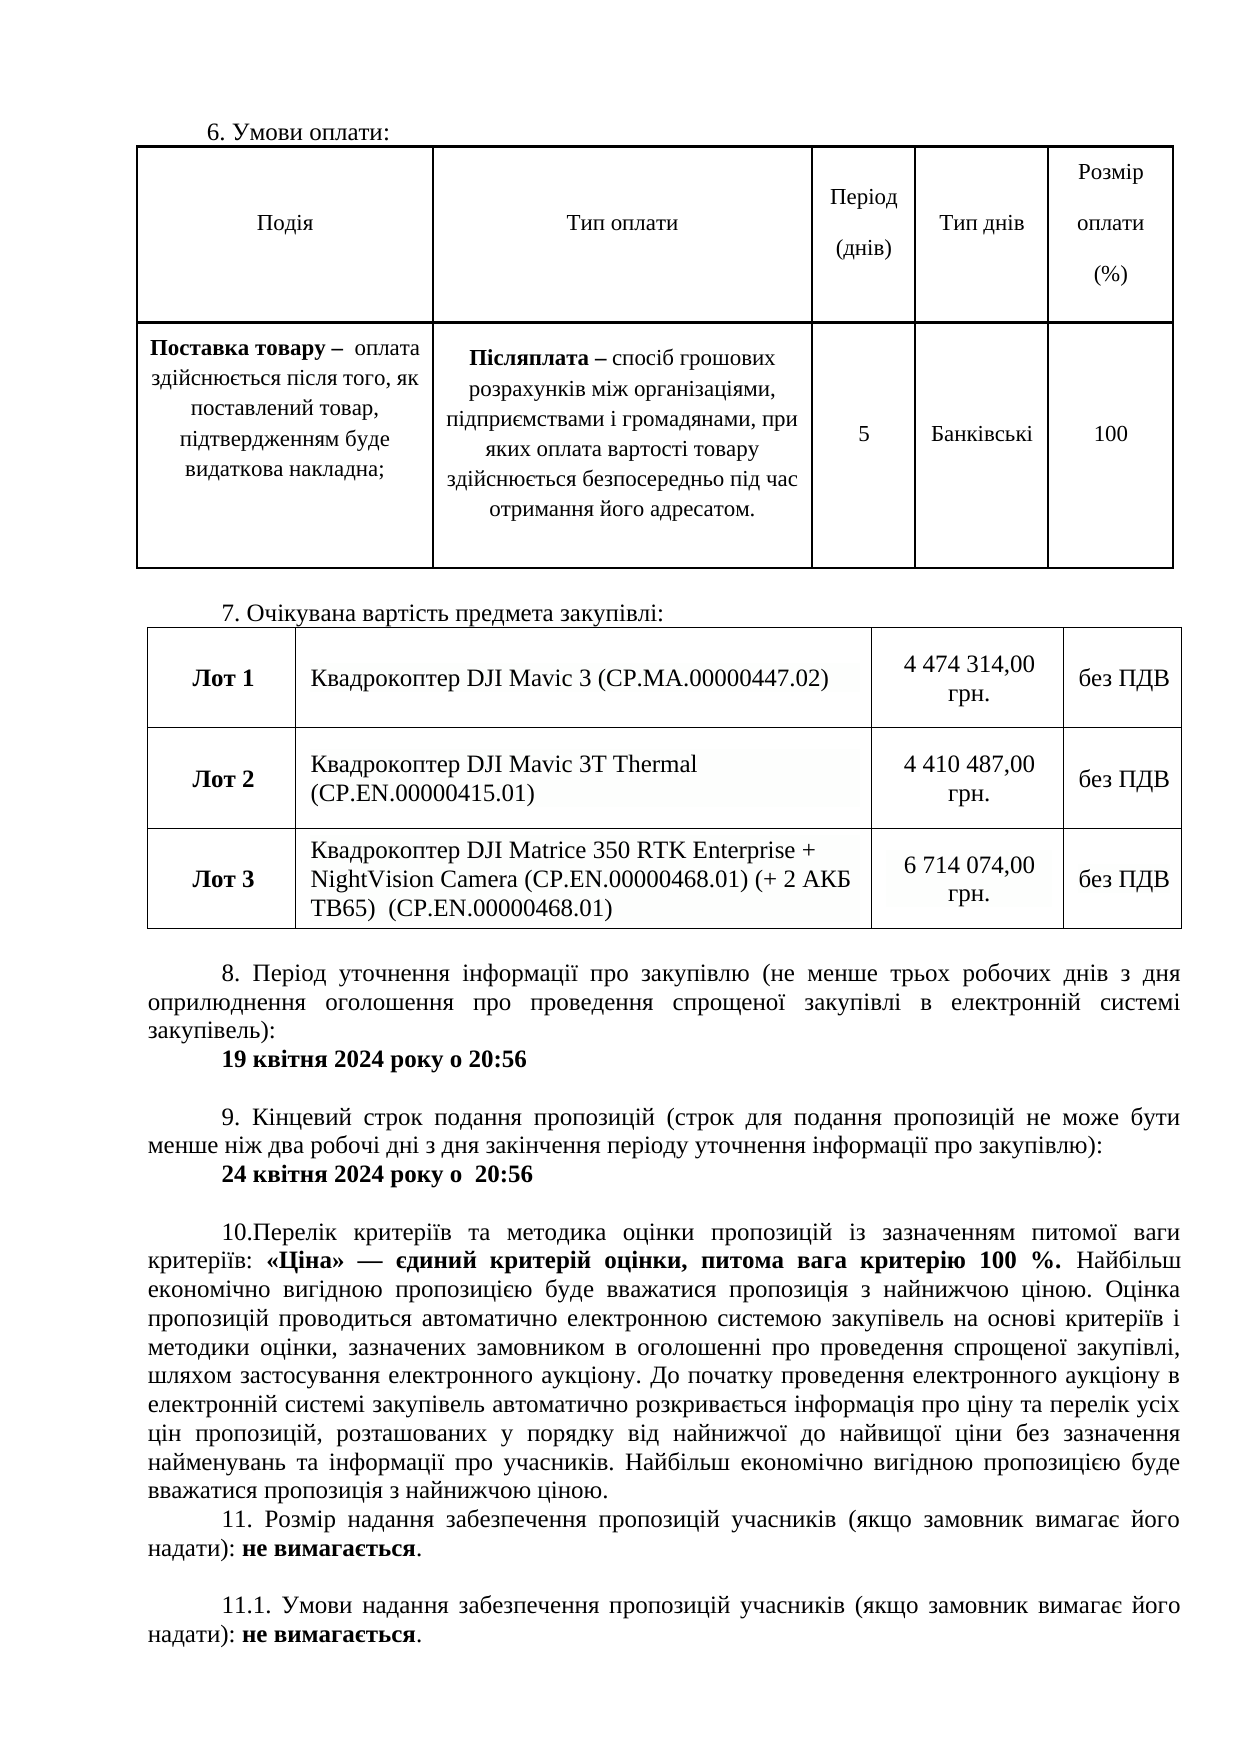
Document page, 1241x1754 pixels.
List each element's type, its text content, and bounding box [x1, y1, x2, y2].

table_cell без ПДВ [1064, 829, 1181, 928]
table_cell Лот 2 [148, 728, 295, 828]
table_cell Банківські [916, 324, 1047, 567]
text 8. Період уточнення інформації про закупівлю (не менше трьох робочих днів з дня оприлюднення оголошення про проведення спрощеної закупівлі в електронній системі закупівель): [148, 958, 1181, 1044]
table_cell 5 [813, 324, 914, 567]
table_cell Квадрокоптер DJI Mavic 3T Thermal (CP.EN.00000415.01) [296, 728, 871, 828]
text 9. Кінцевий строк подання пропозицій (строк для подання пропозицій не може бути менше ніж два робочі дні з дня закінчення періоду уточнення інформації про закупівлю): [148, 1102, 1181, 1159]
table_cell Післяплата – спосіб грошових розрахунків між організаціями, підприємствами і громадянами, при яких оплата вартості товару здійснюється безпосередньо під час отримання його адресатом. [434, 324, 811, 567]
table_cell Поставка товару – оплата здійснюється після того, як поставлений товар, підтвердженням буде видаткова накладна; [138, 324, 432, 567]
table_header Тип днів [916, 148, 1047, 321]
table_cell Лот 3 [148, 829, 295, 928]
text 11.1. Умови надання забезпечення пропозицій учасників (якщо замовник вимагає його надати): не вимагається. [148, 1590, 1181, 1648]
text 11. Розмір надання забезпечення пропозицій учасників (якщо замовник вимагає його надати): не вимагається. [148, 1504, 1181, 1562]
table_header без ПДВ [1064, 628, 1181, 727]
text 6. Умови оплати: [148, 117, 1181, 145]
table_header Квадрокоптер DJI Mavic 3 (CP.MA.00000447.02) [296, 628, 871, 727]
table_cell без ПДВ [1064, 728, 1181, 828]
text 10.Перелік критеріїв та методика оцінки пропозицій із зазначенням питомої ваги критеріїв: «Ціна» — єдиний критерій оцінки, питома вага критерію 100 %. Найбільш економічно вигідною пропозицією буде вважатися пропозиція з найнижчою ціною. Оцінка пропозицій проводиться автоматично електронною системою закупівель на основі критеріїв і методики оцінки, зазначених замовником в оголошенні про проведення спрощеної закупівлі, шляхом застосування електронного аукціону. До початку проведення електронного аукціону в електронній системі закупівель автоматично розкривається інформація про ціну та перелік усіх цін пропозицій, розташованих у порядку від найнижчої до найвищої ціни без зазначення найменувань та інформації про учасників. Найбільш економічно вигідною пропозицією буде вважатися пропозиція з найнижчою ціною. [148, 1217, 1181, 1504]
table_header Розмір оплати (%) [1049, 148, 1172, 321]
table_cell Квадрокоптер DJI Matrice 350 RTK Enterprise + NightVision Camera (CP.EN.00000468.01) (+ 2 АКБ TB65) (CP.EN.00000468.01) [296, 829, 871, 928]
table_cell 6 714 074,00 грн. [872, 829, 1063, 928]
table_header Період (днів) [813, 148, 914, 321]
table_header Лот 1 [148, 628, 295, 727]
table_header Подія [138, 148, 432, 321]
text 7. Очікувана вартість предмета закупівлі: [148, 598, 1181, 627]
text 24 квітня 2024 року о 20:56 [148, 1159, 1181, 1188]
table_cell 100 [1049, 324, 1172, 567]
table_header Тип оплати [434, 148, 811, 321]
text 19 квітня 2024 року о 20:56 [148, 1044, 1181, 1073]
table_header 4 474 314,00 грн. [872, 628, 1063, 727]
table_cell 4 410 487,00 грн. [872, 728, 1063, 828]
